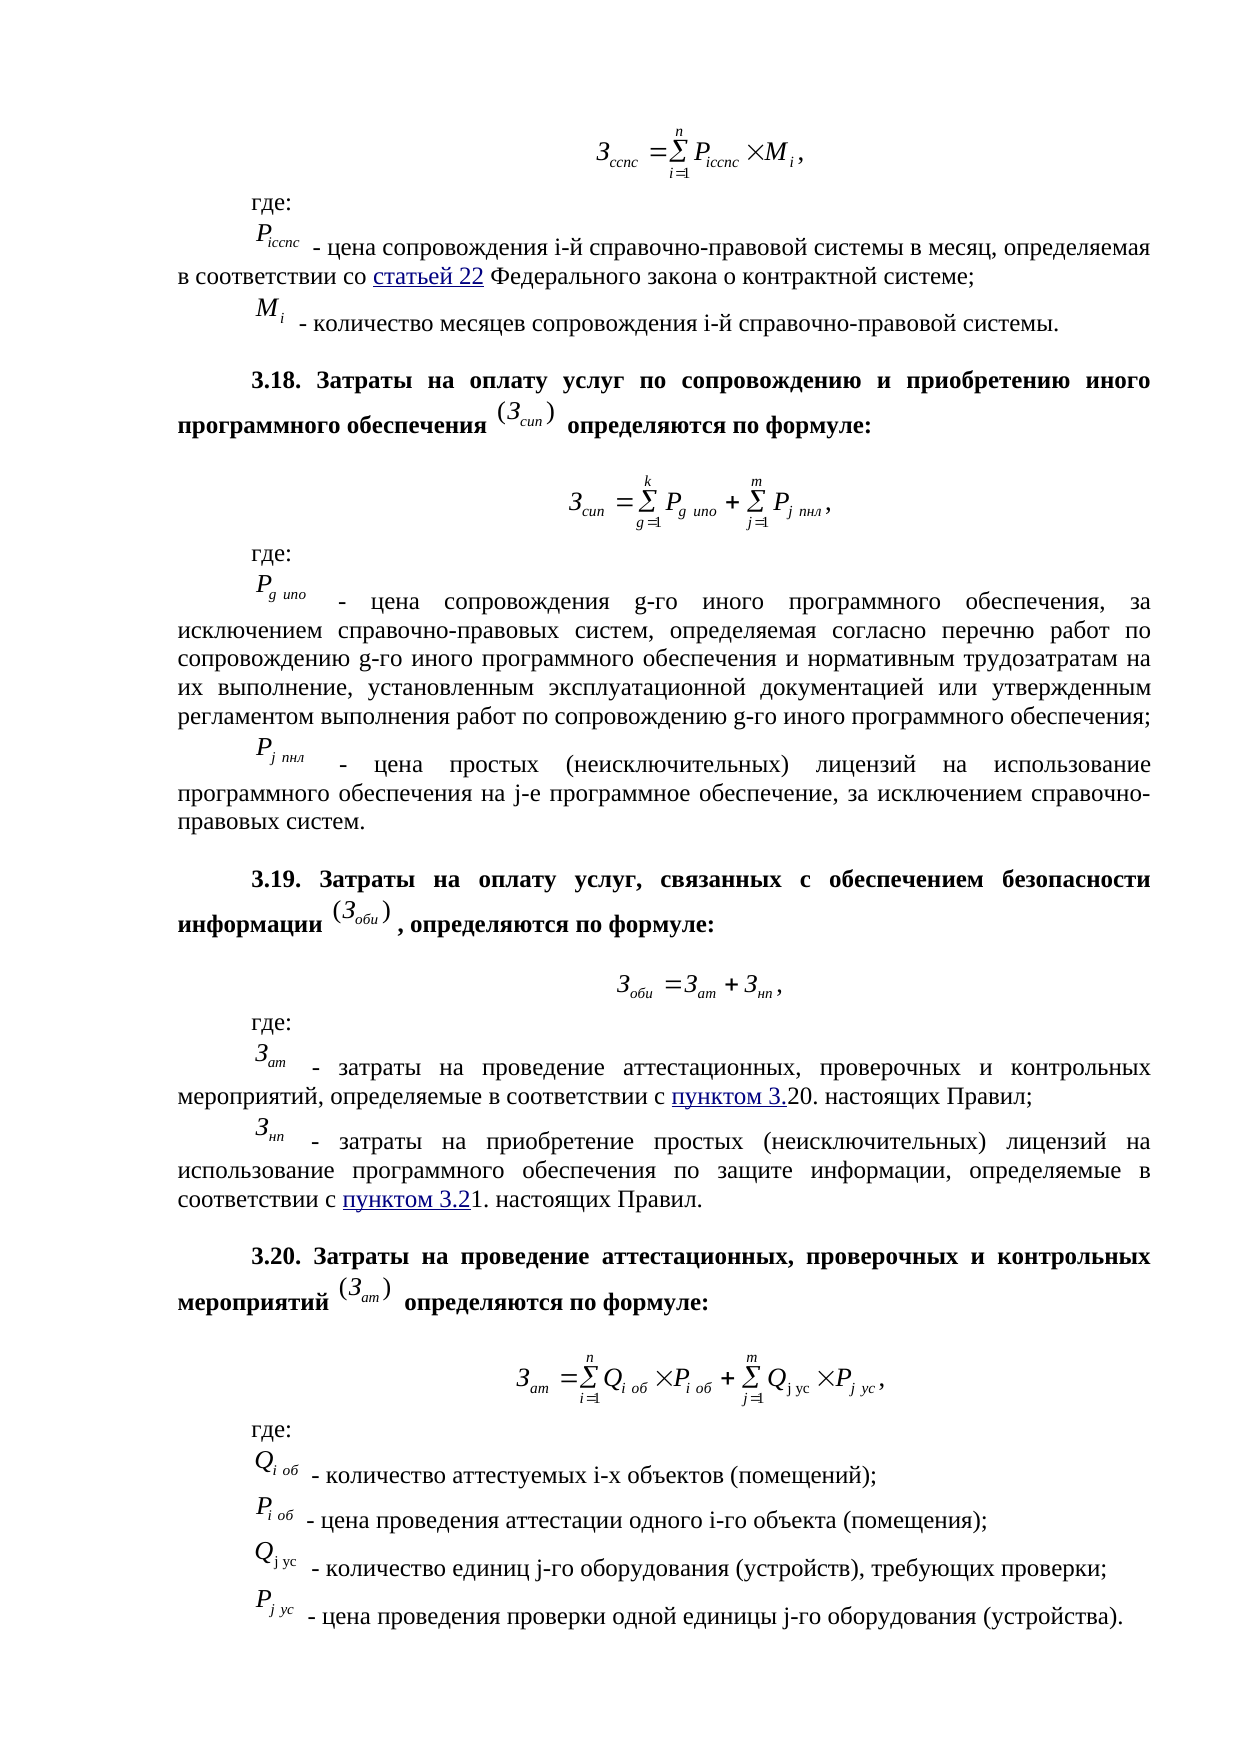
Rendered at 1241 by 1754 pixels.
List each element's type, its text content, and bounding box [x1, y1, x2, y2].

text - цена проведения проверки одной единицы j-го оборудования (устройства). [177, 1582, 1152, 1630]
text где: [177, 187, 1152, 216]
text - затраты на приобретение простых (неисключительных) лицензий на использование программного обеспечения по защите информации, определяемые в соответствии с пунктом 3.21. настоящих Правил. [177, 1110, 1152, 1213]
text - цена простых (неисключительных) лицензий на использование программного обеспечения на j-е программное обеспечение, за исключением справочно-правовых систем. [177, 730, 1152, 835]
text - количество месяцев сопровождения i-й справочно-правовой системы. [177, 290, 1152, 336]
text - затраты на проведение аттестационных, проверочных и контрольных мероприятий, определяемые в соответствии с пунктом 3.20. настоящих Правил; [177, 1036, 1152, 1110]
text - количество единиц j-го оборудования (устройств), требующих проверки; [177, 1534, 1152, 1582]
text 3.20. Затраты на проведение аттестационных, проверочных и контрольных мероприятий определяются по формуле: [177, 1241, 1152, 1316]
text - цена сопровождения g-го иного программного обеспечения, за исключением справочно-правовых систем, определяемая согласно перечню работ по сопровождению g-го иного программного обеспечения и нормативным трудозатратам на их выполнение, установленным эксплуатационной документацией или утвержденным регламентом выполнения работ по сопровождению g-го иного программного обеспечения; [177, 567, 1152, 730]
text - цена проведения аттестации одного i-го объекта (помещения); [177, 1488, 1152, 1534]
text где: [177, 1007, 1152, 1036]
text где: [177, 538, 1152, 567]
text где: [177, 1414, 1152, 1443]
text - цена сопровождения i-й справочно-правовой системы в месяц, определяемая в соответствии со статьей 22 Федерального закона о контрактной системе; [177, 216, 1152, 290]
text 3.18. Затраты на оплату услуг по сопровождению и приобретению иного программного обеспечения определяются по формуле: [177, 365, 1152, 439]
text - количество аттестуемых i-х объектов (помещений); [177, 1443, 1152, 1488]
text 3.19. Затраты на оплату услуг, связанных с обеспечением безопасности информации , определяются по формуле: [177, 864, 1152, 938]
